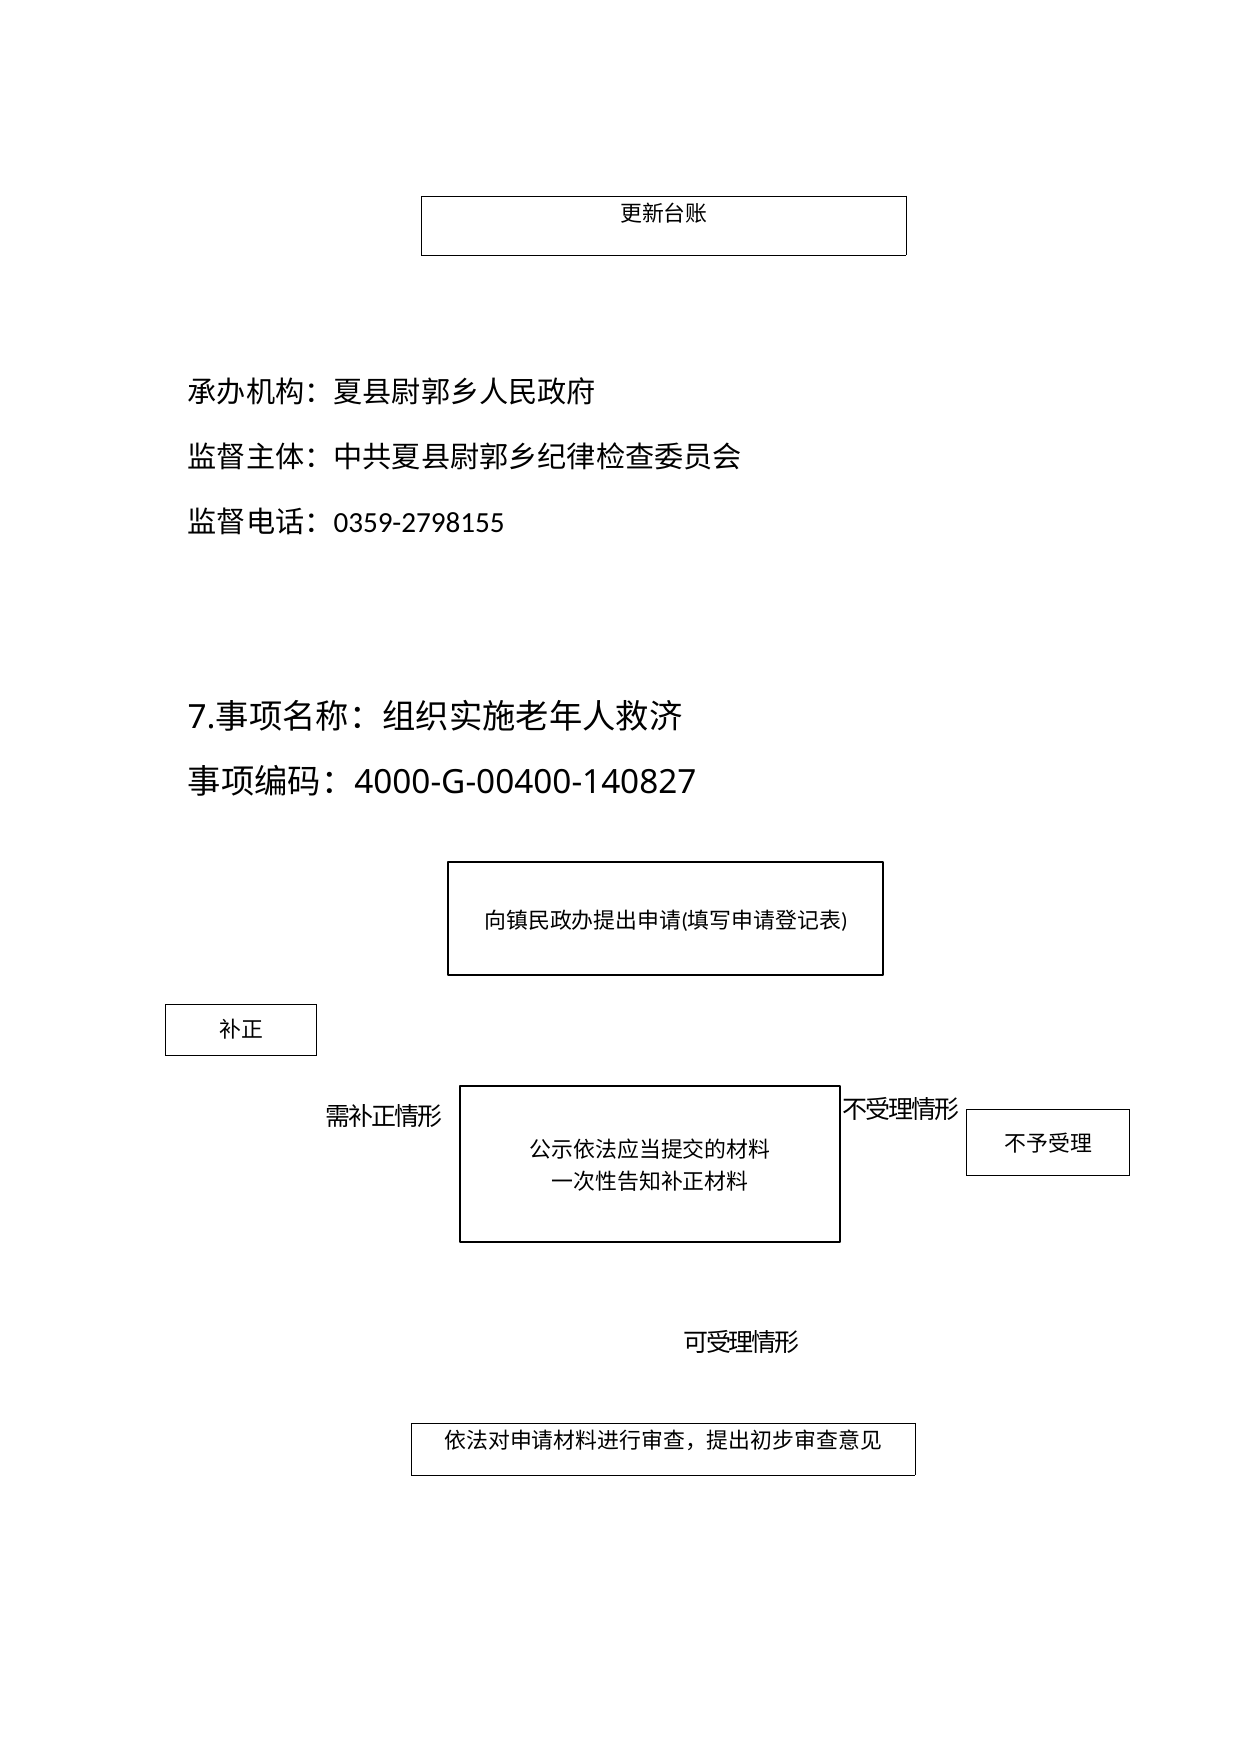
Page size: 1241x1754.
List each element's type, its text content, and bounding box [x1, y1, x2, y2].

text 监督电话：0359-2798155 [187, 487, 1053, 552]
text 监督主体：中共夏县尉郭乡纪律检查委员会 [187, 422, 1053, 487]
text 事项编码：4000-G-00400-140827 [187, 747, 1053, 812]
text 承办机构：夏县尉郭乡人民政府 [187, 357, 1053, 422]
text 7.事项名称：组织实施老年人救济 [187, 682, 1053, 747]
